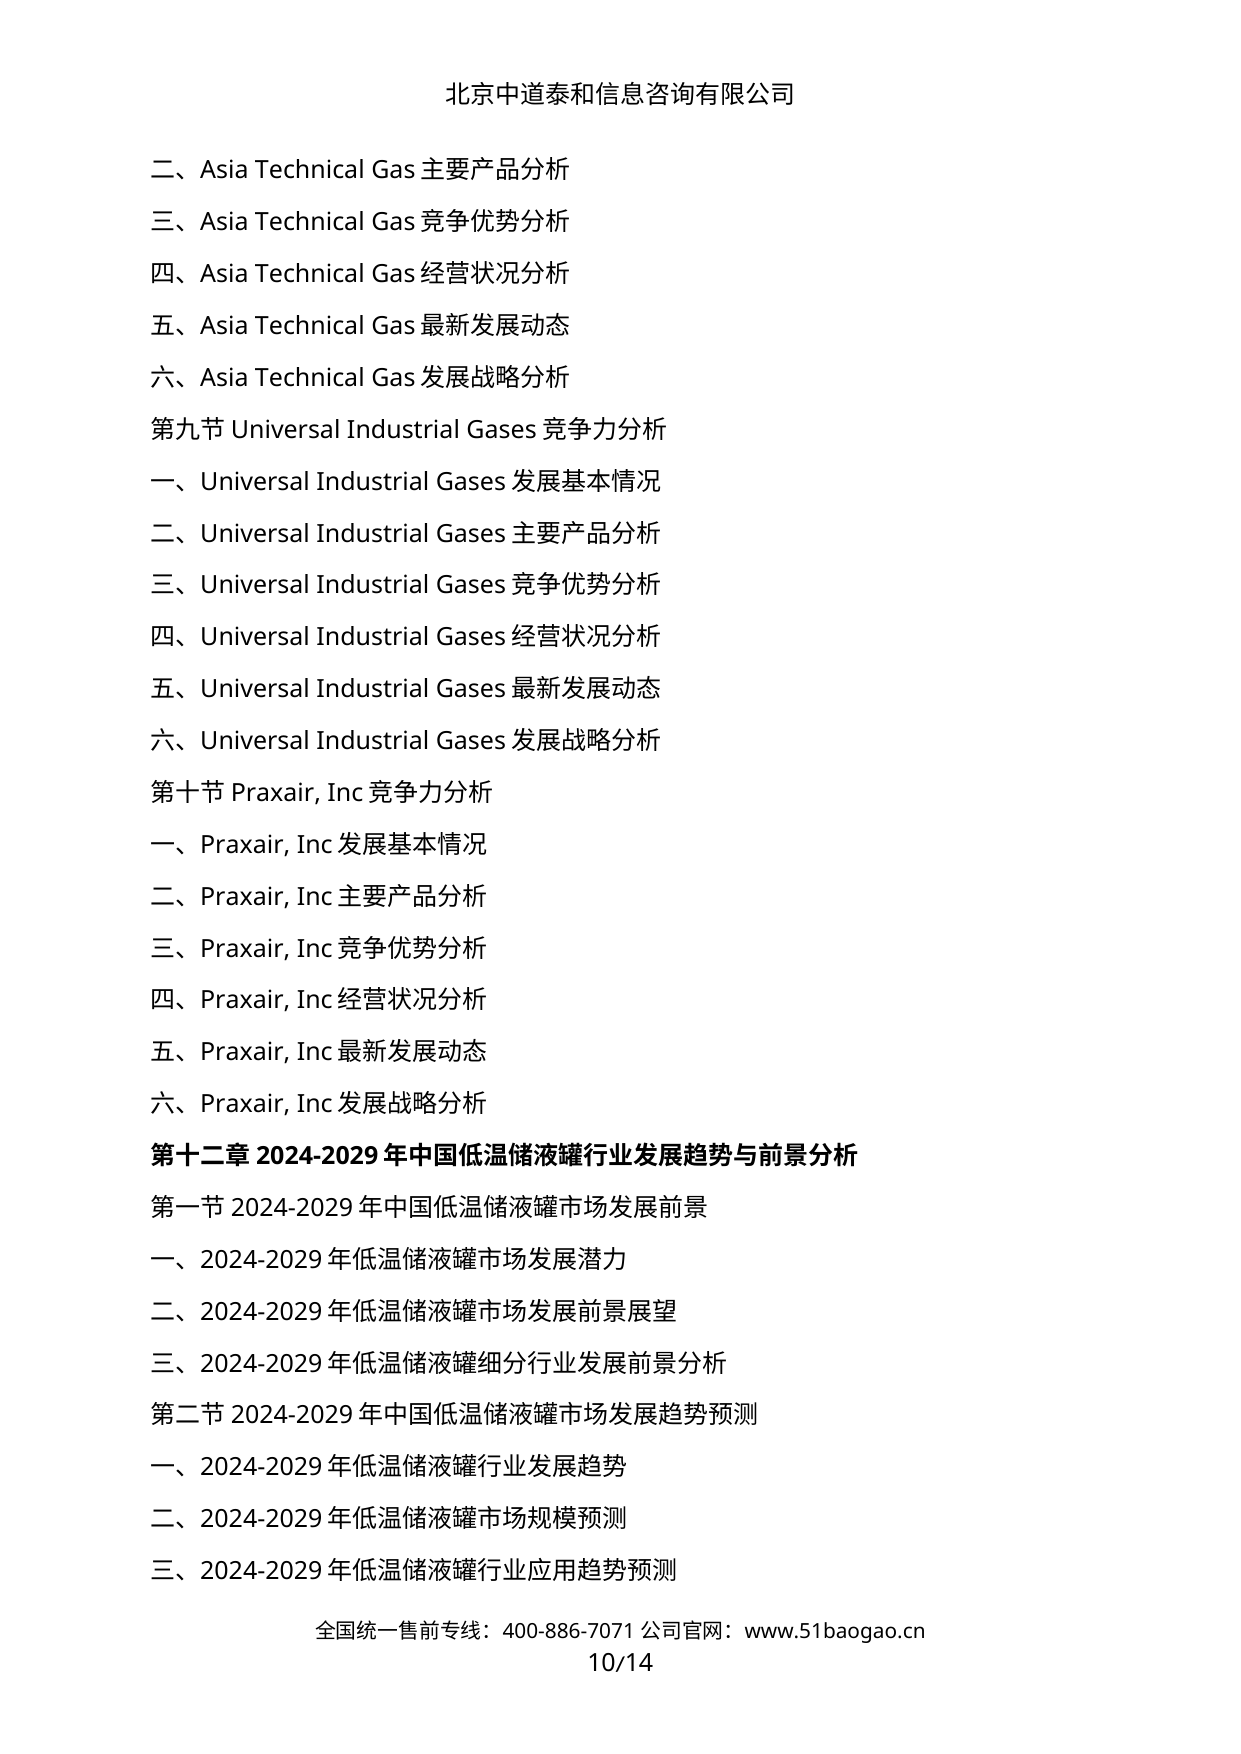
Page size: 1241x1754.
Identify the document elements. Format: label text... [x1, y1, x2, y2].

text 三、Asia Technical Gas竞争优势分析 [150, 202, 1090, 238]
text 第一节 2024-2029年中国低温储液罐市场发展前景 [150, 1187, 1090, 1224]
text 五、Universal Industrial Gases最新发展动态 [150, 669, 1090, 705]
text 五、Asia Technical Gas最新发展动态 [150, 306, 1090, 342]
text 三、2024-2029年低温储液罐行业应用趋势预测 [150, 1551, 1090, 1587]
text 六、Asia Technical Gas发展战略分析 [150, 357, 1090, 394]
text 四、Praxair, Inc经营状况分析 [150, 980, 1090, 1016]
text 一、2024-2029年低温储液罐行业发展趋势 [150, 1447, 1090, 1483]
text 一、Praxair, Inc发展基本情况 [150, 824, 1090, 861]
text 三、2024-2029年低温储液罐细分行业发展前景分析 [150, 1343, 1090, 1379]
text 第二节 2024-2029年中国低温储液罐市场发展趋势预测 [150, 1395, 1090, 1431]
text 二、Asia Technical Gas主要产品分析 [150, 150, 1090, 186]
text 第十节 Praxair, Inc竞争力分析 [150, 772, 1090, 809]
text 一、Universal Industrial Gases发展基本情况 [150, 461, 1090, 497]
text 二、2024-2029年低温储液罐市场发展前景展望 [150, 1291, 1090, 1327]
text 四、Asia Technical Gas经营状况分析 [150, 254, 1090, 290]
text 第九节 Universal Industrial Gases竞争力分析 [150, 409, 1090, 446]
text 第十二章 2024-2029年中国低温储液罐行业发展趋势与前景分析 [150, 1136, 1090, 1172]
text 一、2024-2029年低温储液罐市场发展潜力 [150, 1239, 1090, 1276]
text 三、Universal Industrial Gases竞争优势分析 [150, 565, 1090, 601]
text 五、Praxair, Inc最新发展动态 [150, 1032, 1090, 1068]
text 四、Universal Industrial Gases经营状况分析 [150, 617, 1090, 653]
text 三、Praxair, Inc竞争优势分析 [150, 928, 1090, 964]
text 六、Universal Industrial Gases发展战略分析 [150, 721, 1090, 757]
text 二、Universal Industrial Gases主要产品分析 [150, 513, 1090, 549]
text 二、2024-2029年低温储液罐市场规模预测 [150, 1499, 1090, 1535]
text 二、Praxair, Inc主要产品分析 [150, 876, 1090, 912]
text 六、Praxair, Inc发展战略分析 [150, 1084, 1090, 1120]
